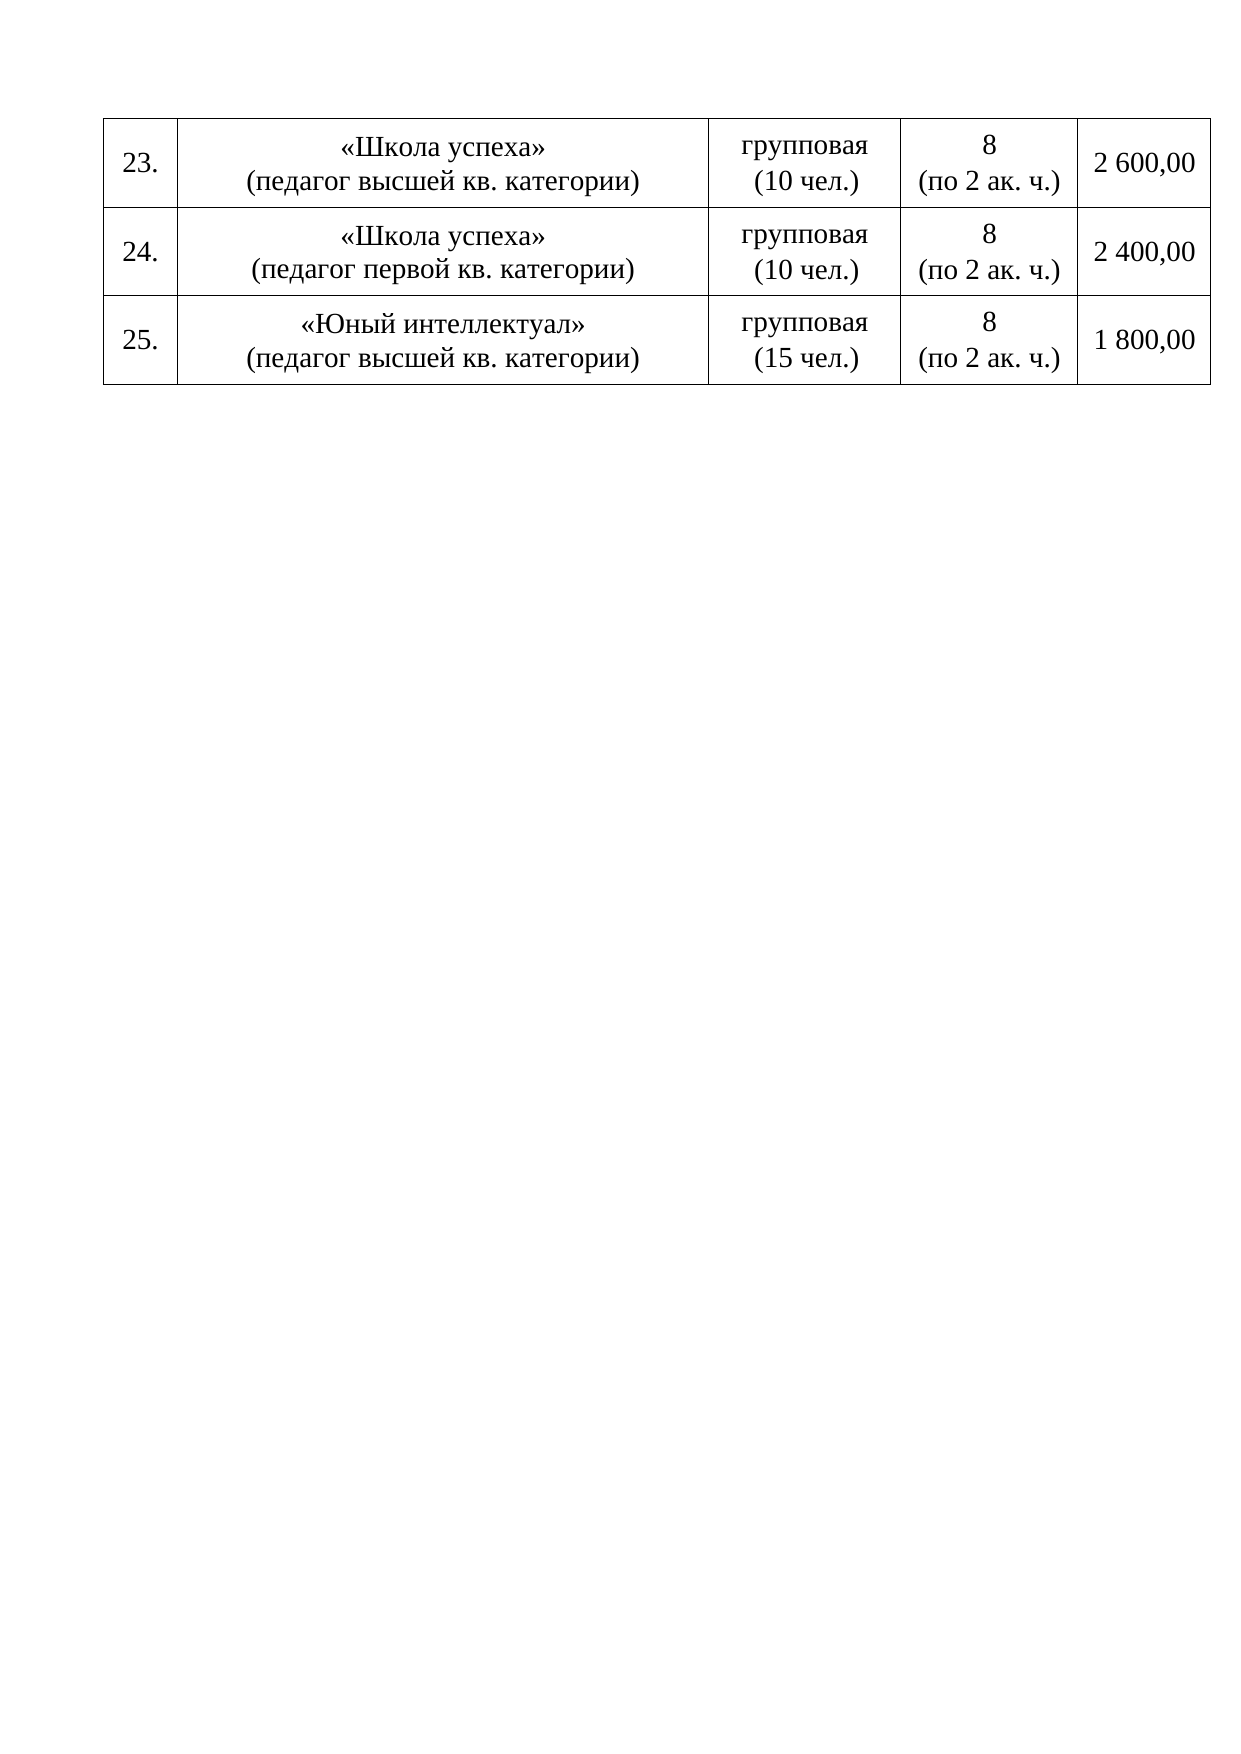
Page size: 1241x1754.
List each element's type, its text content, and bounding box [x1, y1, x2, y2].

table_cell «Юный интеллектуал» (педагог высшей кв. категории) [178, 296, 708, 384]
table_cell 23. [104, 119, 177, 207]
table_cell 2 600,00 [1078, 119, 1210, 207]
table_cell 8 (по 2 ак. ч.) [901, 119, 1077, 207]
table_cell групповая (10 чел.) [709, 208, 900, 295]
table_cell «Школа успеха» (педагог первой кв. категории) [178, 208, 708, 295]
table_cell 25. [104, 296, 177, 384]
table_cell групповая (15 чел.) [709, 296, 900, 384]
table_cell «Школа успеха» (педагог высшей кв. категории) [178, 119, 708, 207]
table_cell групповая (10 чел.) [709, 119, 900, 207]
table_cell 24. [104, 208, 177, 295]
table_cell 1 800,00 [1078, 296, 1210, 384]
table_cell 8 (по 2 ак. ч.) [901, 208, 1077, 295]
table_cell 2 400,00 [1078, 208, 1210, 295]
table_cell 8 (по 2 ак. ч.) [901, 296, 1077, 384]
